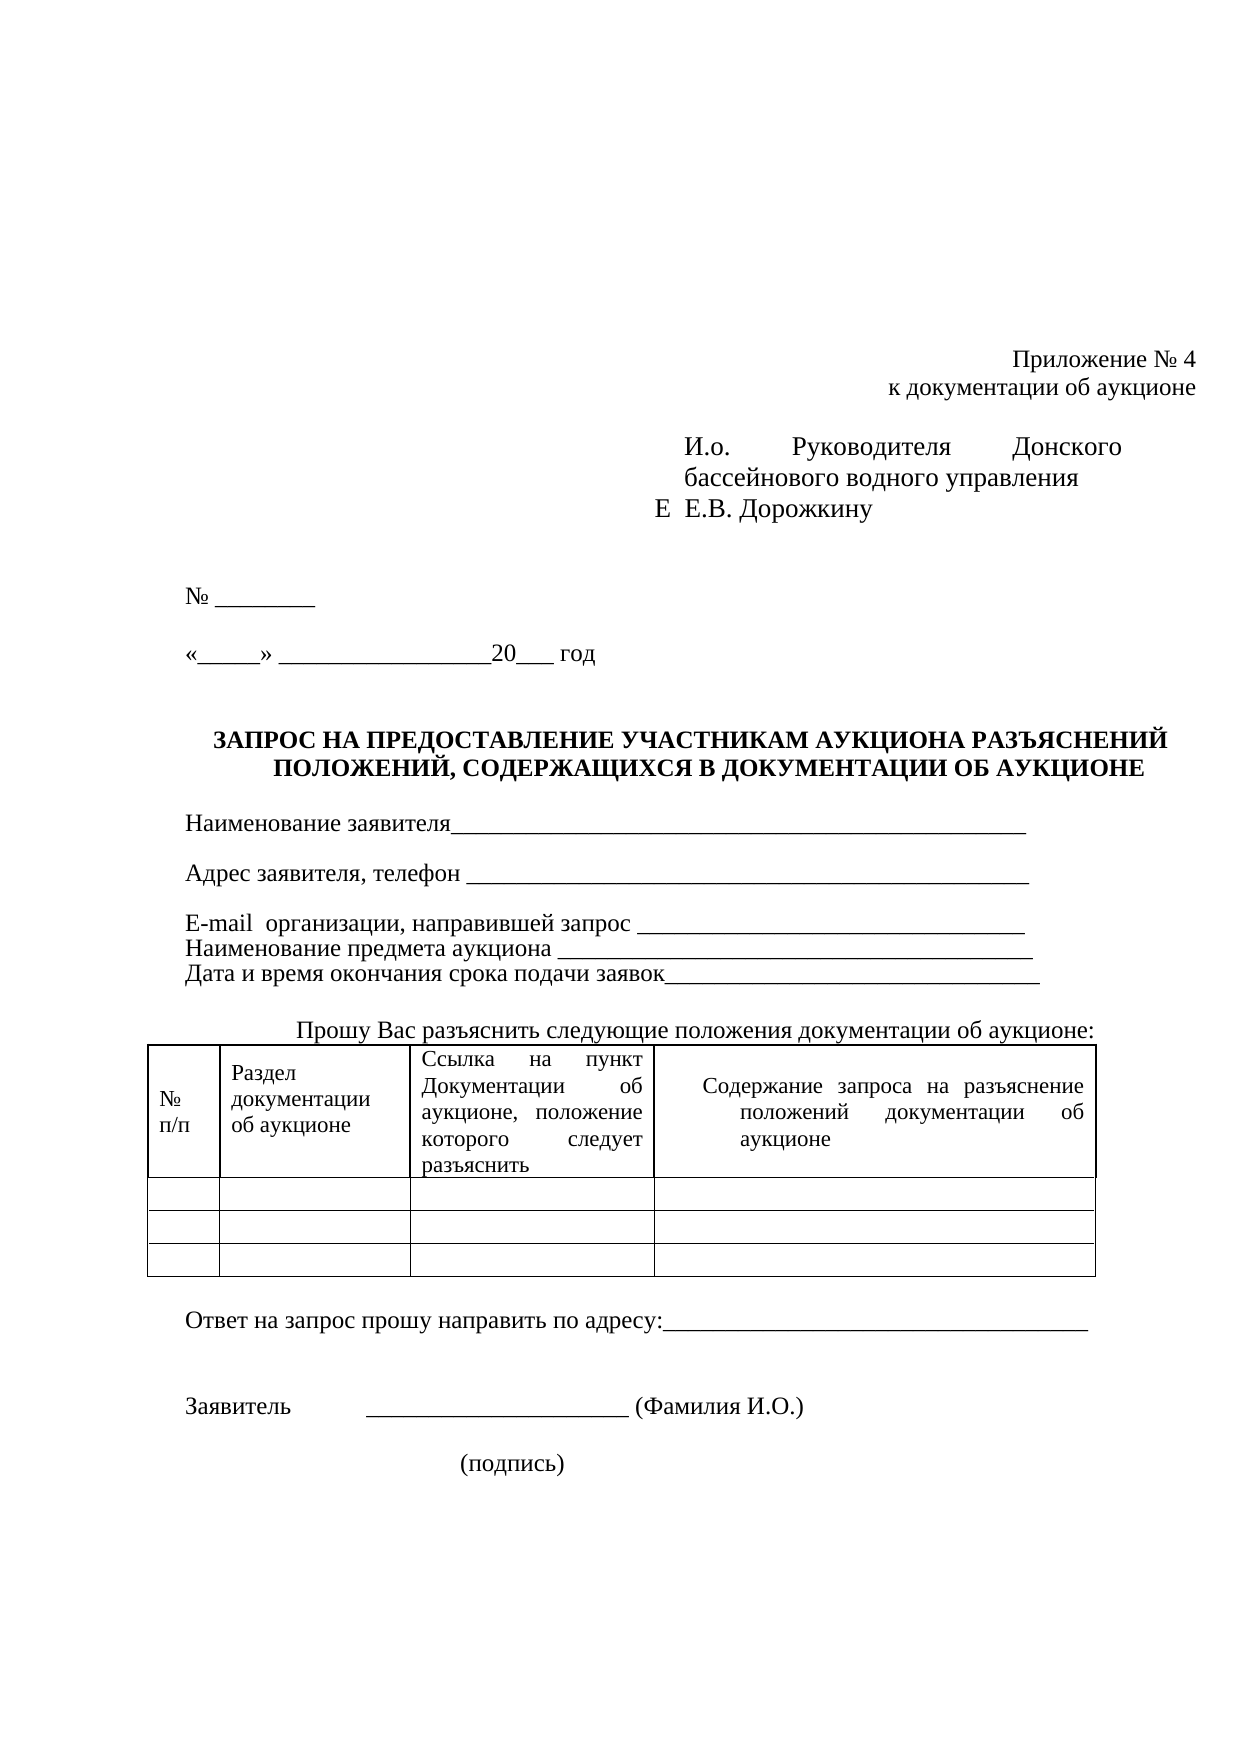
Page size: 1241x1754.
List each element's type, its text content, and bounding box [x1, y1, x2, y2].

text «_____» _________________20___ год [185, 638, 1196, 667]
table_cell [148, 1243, 219, 1276]
text Адрес заявителя, телефон _____________________________________________ [185, 861, 1196, 886]
text (подпись) [185, 1448, 1196, 1477]
text № ________ [185, 581, 1196, 610]
table_cell [411, 1178, 654, 1210]
text Дата и время окончания срока подачи заявок______________________________ [185, 961, 1196, 986]
table_cell [655, 1243, 1095, 1276]
table_header И.о. Руководителя Донского бассейнового водного управления Е Е.В. Дорожкину [673, 430, 1133, 552]
table_cell [411, 1244, 654, 1276]
table_header Содержание запроса на разъяснение положений документации об аукционе [655, 1046, 1095, 1177]
table_header Ссылка на пункт Документации об аукционе, положение которого следует разъяснить [411, 1046, 653, 1177]
table_header Раздел документации об аукционе [221, 1046, 409, 1177]
text Заявитель _____________________ (Фамилия И.О.) [185, 1391, 1196, 1420]
table_cell [411, 1211, 654, 1243]
table_cell [220, 1211, 410, 1243]
table_cell [220, 1178, 410, 1210]
text ЗАПРОС НА ПРЕДОСТАВЛЕНИЕ УЧАСТНИКАМ АУКЦИОНА РАЗЪЯСНЕНИЙ ПОЛОЖЕНИЙ, СОДЕРЖАЩИХСЯ В ДОКУМЕНТАЦИИ ОБ АУКЦИОНЕ [185, 725, 1196, 782]
table_cell [220, 1244, 410, 1276]
text Прошу Вас разъяснить следующие положения документации об аукционе: [222, 1015, 1196, 1043]
table_cell [148, 1210, 219, 1243]
text E-mail организации, направившей запрос _______________________________ [185, 911, 1196, 936]
table_header № п/п [149, 1046, 219, 1177]
text Наименование предмета аукциона ______________________________________ [185, 936, 1196, 961]
text к документации об аукционе [185, 372, 1196, 401]
text Наименование заявителя______________________________________________ [185, 811, 1196, 836]
text Ответ на запрос прошу направить по адресу:__________________________________ [185, 1306, 1196, 1334]
table_cell [655, 1210, 1095, 1243]
text Приложение № 4 [590, 344, 1196, 372]
table_cell [655, 1177, 1095, 1210]
table_cell [148, 1178, 219, 1210]
table_header [136, 430, 673, 552]
